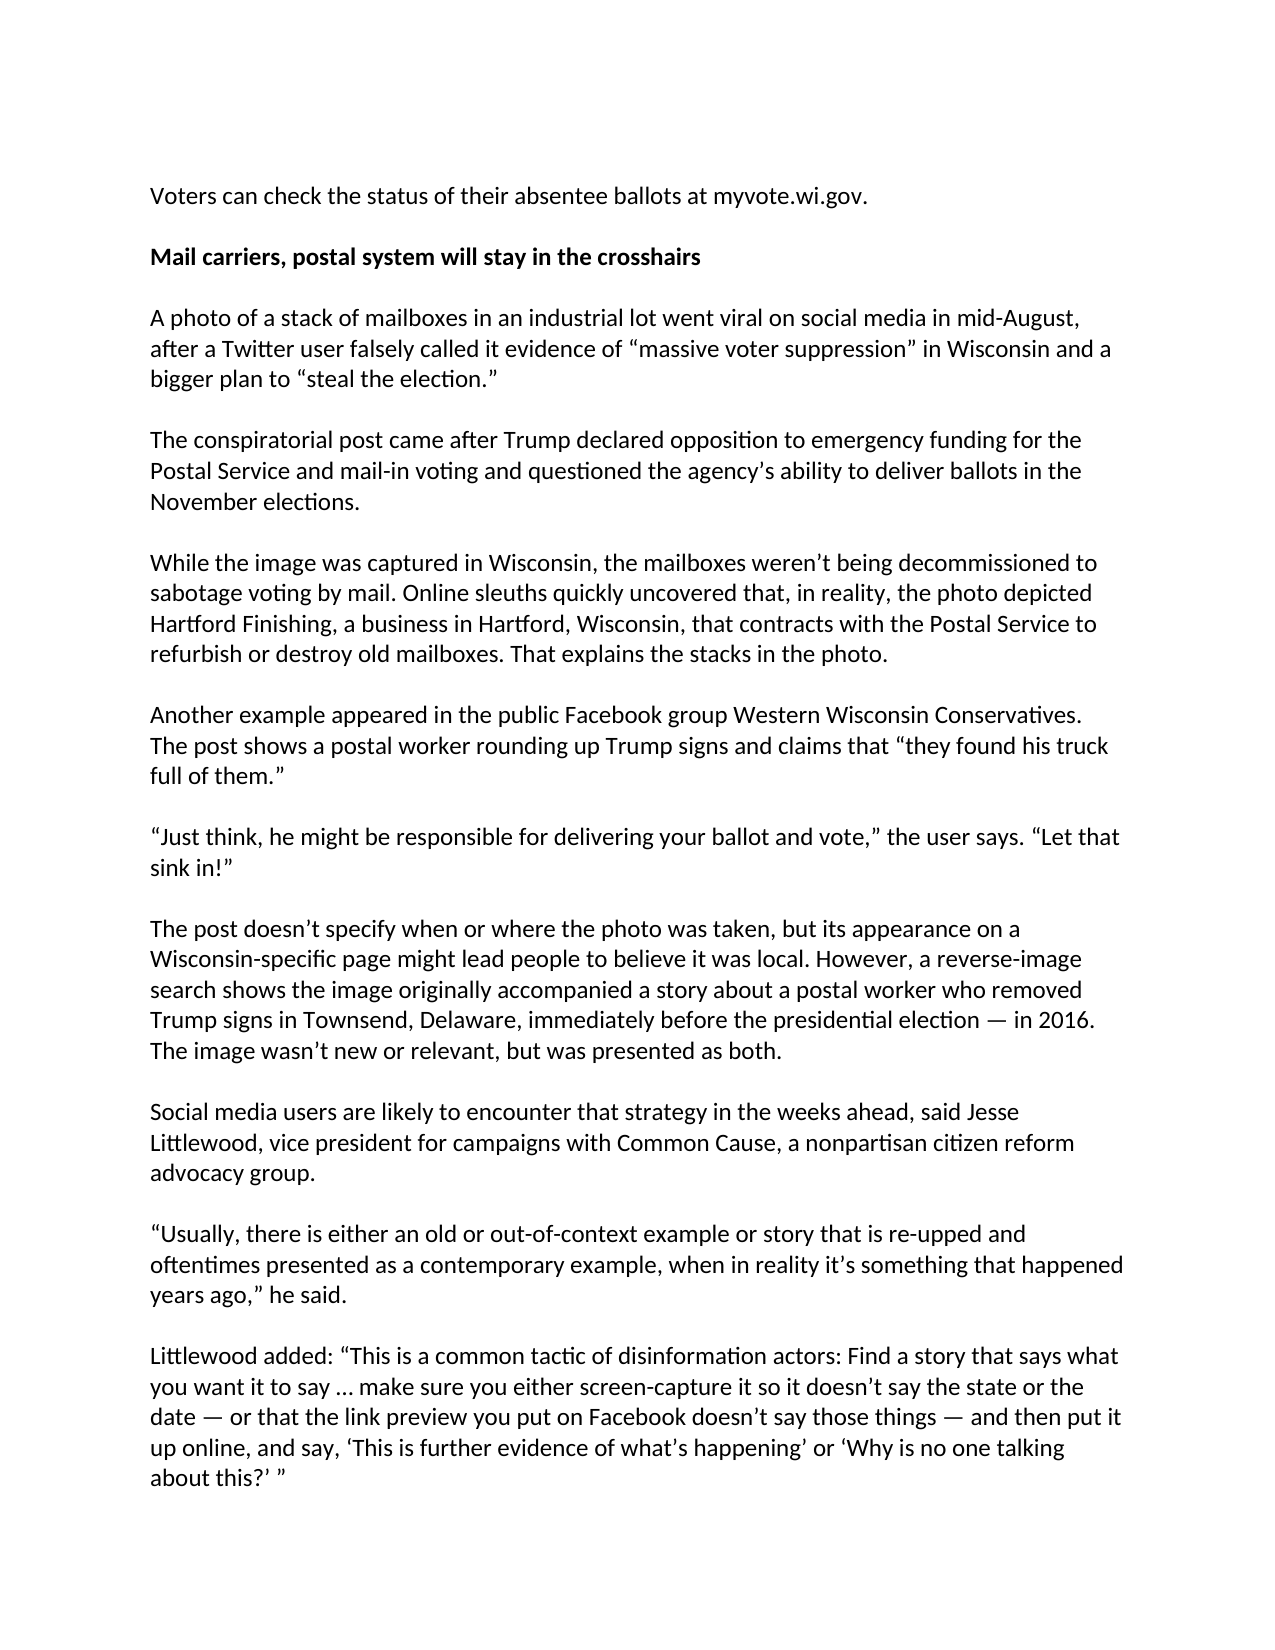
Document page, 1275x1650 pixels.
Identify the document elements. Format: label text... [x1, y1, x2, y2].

text Another example appeared in the public Facebook group Western Wisconsin Conservatives. The post shows a postal worker rounding up Trump signs and claims that “they found his truck full of them.” [150, 699, 1125, 791]
text Social media users are likely to encounter that strategy in the weeks ahead, said Jesse Littlewood, vice president for campaigns with Common Cause, a nonpartisan citizen reform advocacy group. [150, 1096, 1125, 1188]
text While the image was captured in Wisconsin, the mailboxes weren’t being decommissioned to sabotage voting by mail. Online sleuths quickly uncovered that, in reality, the photo depicted Hartford Finishing, a business in Hartford, Wisconsin, that contracts with the Postal Service to refurbish or destroy old mailboxes. That explains the stacks in the photo. [150, 547, 1125, 669]
text Voters can check the status of their absentee ballots at myvote.wi.gov. [150, 181, 1125, 211]
text “Usually, there is either an old or out-of-context example or story that is re-upped and oftentimes presented as a contemporary example, when in reality it’s something that happened years ago,” he said. [150, 1218, 1125, 1310]
text Mail carriers, postal system will stay in the crosshairs [150, 242, 1125, 272]
text The conspiratorial post came after Trump declared opposition to emergency funding for the Postal Service and mail-in voting and questioned the agency’s ability to deliver ballots in the November elections. [150, 425, 1125, 516]
text “Just think, he might be responsible for delivering your ballot and vote,” the user says. “Let that sink in!” [150, 821, 1125, 882]
text A photo of a stack of mailboxes in an industrial lot went viral on social media in mid-August, after a Twitter user falsely called it evidence of “massive voter suppression” in Wisconsin and a bigger plan to “steal the election.” [150, 303, 1125, 394]
text Littlewood added: “This is a common tactic of disinformation actors: Find a story that says what you want it to say … make sure you either screen-capture it so it doesn’t say the state or the date — or that the link preview you put on Facebook doesn’t say those things — and then put it up online, and say, ‘This is further evidence of what’s happening’ or ‘Why is no one talking about this?’ ” [150, 1340, 1125, 1493]
text The post doesn’t specify when or where the photo was taken, but its appearance on a Wisconsin-specific page might lead people to believe it was local. However, a reverse-image search shows the image originally accompanied a story about a postal worker who removed Trump signs in Townsend, Delaware, immediately before the presidential election — in 2016. The image wasn’t new or relevant, but was presented as both. [150, 913, 1125, 1066]
